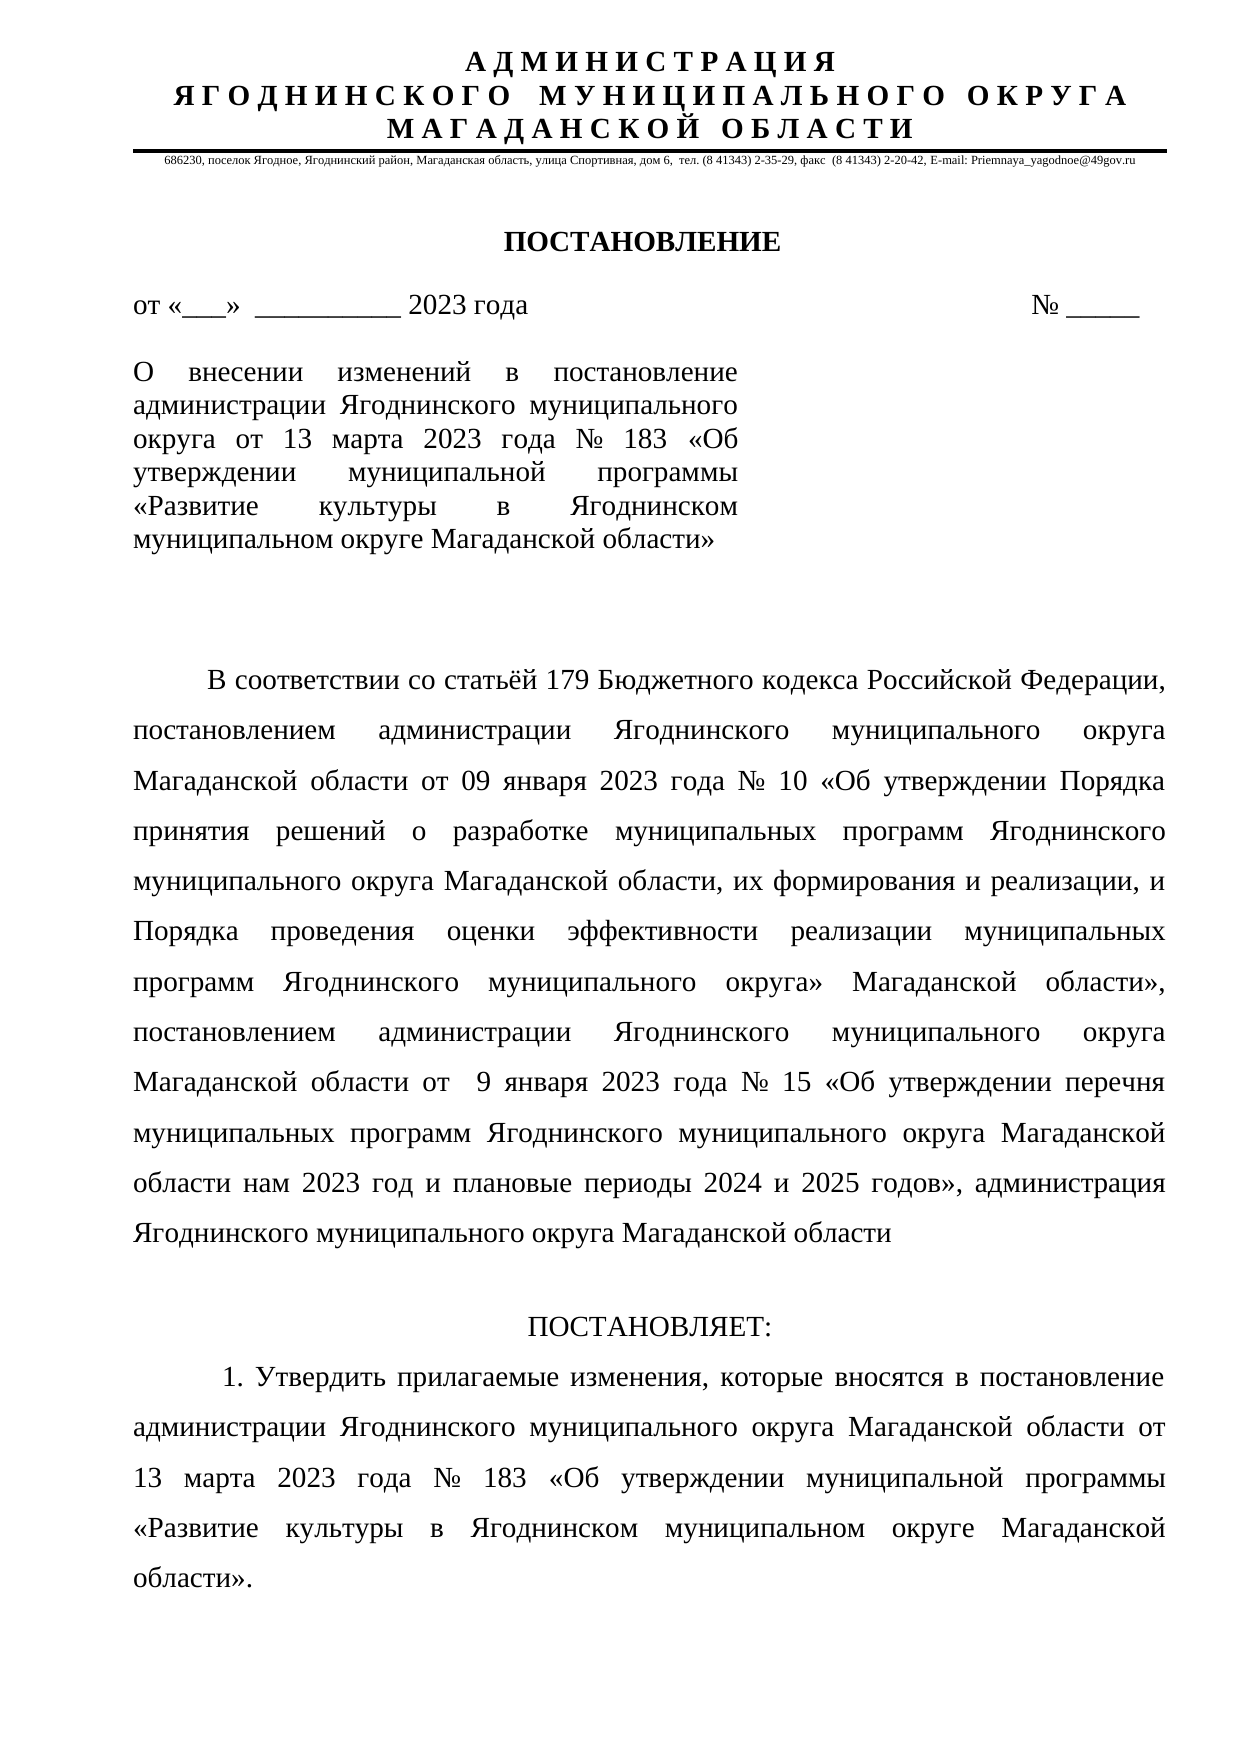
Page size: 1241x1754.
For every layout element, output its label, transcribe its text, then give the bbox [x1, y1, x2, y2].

text А Д М И Н И С Т Р А Ц И Я [133, 44, 1167, 78]
text В соответствии со статьёй 179 Бюджетного кодекса Российской Федерации, постановлением администрации Ягоднинского муниципального округа Магаданской области от 09 января 2023 года № 10 «Об утверждении Порядка принятия решений о разработке муниципальных программ Ягоднинского муниципального округа Магаданской области, их формирования и реализации, и Порядка проведения оценки эффективности реализации муниципальных программ Ягоднинского муниципального округа» Магаданской области», постановлением администрации Ягоднинского муниципального округа Магаданской области от 9 января 2023 года № 15 «Об утверждении перечня муниципальных программ Ягоднинского муниципального округа Магаданской области нам 2023 год и плановые периоды 2024 и 2025 годов», администрация Ягоднинского муниципального округа Магаданской области [133, 662, 1167, 1249]
text ПОСТАНОВЛЯЕТ: [133, 1309, 1167, 1342]
text от «___» __________ 2023 года № _____ [133, 287, 1167, 320]
text М А Г А Д А Н С К О Й О Б Л А С Т И [133, 111, 1167, 145]
text ПОСТАНОВЛЕНИЕ [118, 224, 1167, 258]
text 686230, поселок Ягодное, Ягоднинский район, Магаданская область, улица Спортивная, дом 6, тел. (8 41343) 2-35-29, факс (8 41343) 2-20-42, E-mail: Priemnaya_yagodnoe@49gov.ru [133, 153, 1167, 167]
text Я Г О Д Н И Н С К О Г О М У Н И Ц И П А Л Ь Н О Г О О К Р У Г А [133, 78, 1167, 111]
text О внесении изменений в постановление администрации Ягоднинского муниципального округа от 13 марта 2023 года № 183 «Об утверждении муниципальной программы «Развитие культуры в Ягоднинском муниципальном округе Магаданской области» [133, 354, 738, 555]
list 1. Утвердить прилагаемые изменения, которые вносятся в постановление администрации Ягоднинского муниципального округа Магаданской области от 13 марта 2023 года № 183 «Об утверждении муниципальной программы «Развитие культуры в Ягоднинском муниципальном округе Магаданской области». [133, 1359, 1167, 1594]
